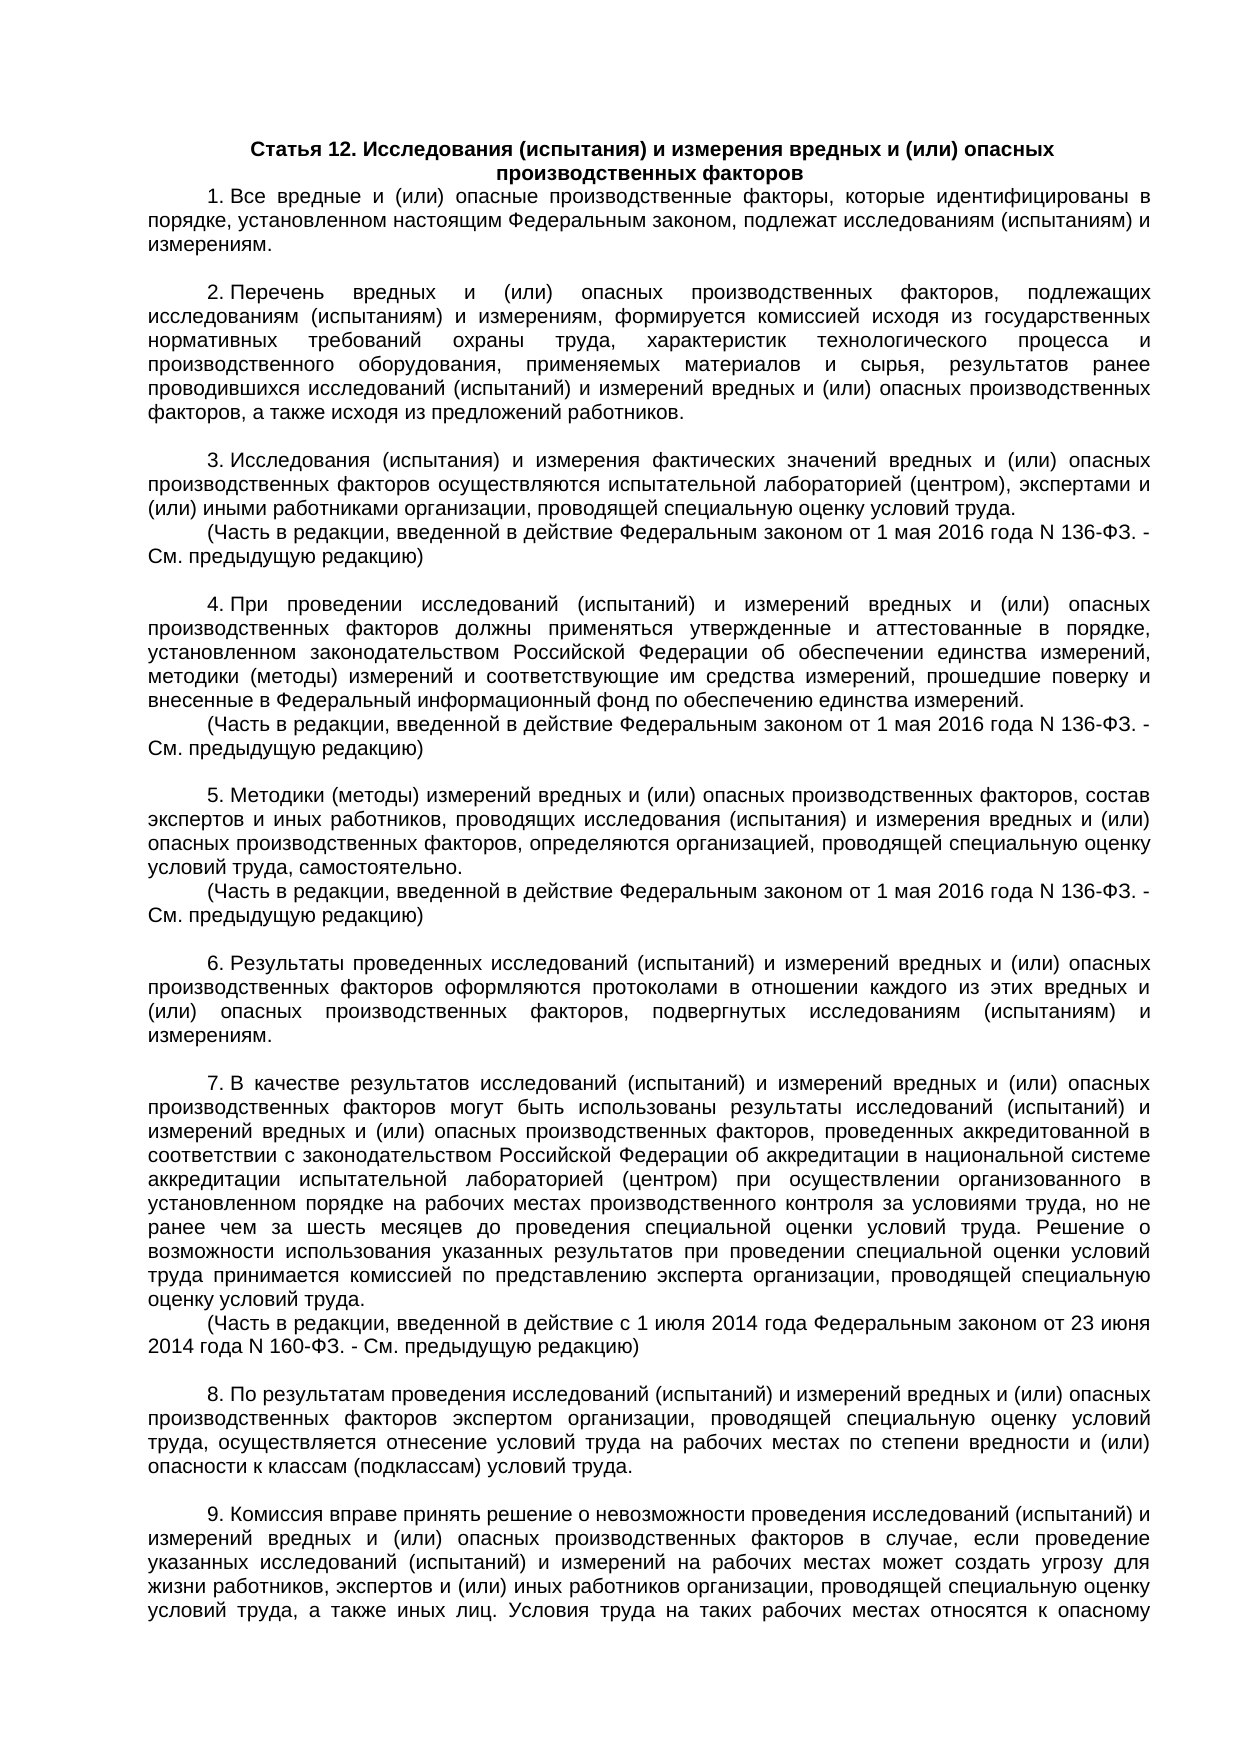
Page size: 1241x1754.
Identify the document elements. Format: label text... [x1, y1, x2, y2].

text (Часть в редакции, введенной в действие с 1 июля 2014 года Федеральным законом от 23 июня 2014 года N 160-ФЗ. - См. предыдущую редакцию) [148, 1310, 1152, 1358]
text 6. Результаты проведенных исследований (испытаний) и измерений вредных и (или) опасных производственных факторов оформляются протоколами в отношении каждого из этих вредных и (или) опасных производственных факторов, подвергнутых исследованиям (испытаниям) и измерениям. [148, 951, 1152, 1047]
text (Часть в редакции, введенной в действие Федеральным законом от 1 мая 2016 года N 136-ФЗ. - См. предыдущую редакцию) [148, 879, 1152, 927]
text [148, 1502, 1152, 1622]
text 8. По результатам проведения исследований (испытаний) и измерений вредных и (или) опасных производственных факторов экспертом организации, проводящей специальную оценку условий труда, осуществляется отнесение условий труда на рабочих местах по степени вредности и (или) опасности к классам (подклассам) условий труда. [148, 1382, 1152, 1478]
text (Часть в редакции, введенной в действие Федеральным законом от 1 мая 2016 года N 136-ФЗ. - См. предыдущую редакцию) [148, 520, 1152, 568]
text 3. Исследования (испытания) и измерения фактических значений вредных и (или) опасных производственных факторов осуществляются испытательной лабораторией (центром), экспертами и (или) иными работниками организации, проводящей специальную оценку условий труда. [148, 448, 1152, 520]
text 5. Методики (методы) измерений вредных и (или) опасных производственных факторов, состав экспертов и иных работников, проводящих исследования (испытания) и измерения вредных и (или) опасных производственных факторов, определяются организацией, проводящей специальную оценку условий труда, самостоятельно. [148, 783, 1152, 879]
text 1. Все вредные и (или) опасные производственные факторы, которые идентифицированы в порядке, установленном настоящим Федеральным законом, подлежат исследованиям (испытаниям) и измерениям. [148, 184, 1152, 256]
text 7. В качестве результатов исследований (испытаний) и измерений вредных и (или) опасных производственных факторов могут быть использованы результаты исследований (испытаний) и измерений вредных и (или) опасных производственных факторов, проведенных аккредитованной в соответствии с законодательством Российской Федерации об аккредитации в национальной системе аккредитации испытательной лабораторией (центром) при осуществлении организованного в установленном порядке на рабочих местах производственного контроля за условиями труда, но не ранее чем за шесть месяцев до проведения специальной оценки условий труда. Решение о возможности использования указанных результатов при проведении специальной оценки условий труда принимается комиссией по представлению эксперта организации, проводящей специальную оценку условий труда. [148, 1071, 1152, 1310]
text (Часть в редакции, введенной в действие Федеральным законом от 1 мая 2016 года N 136-ФЗ. - См. предыдущую редакцию) [148, 711, 1152, 759]
text 4. При проведении исследований (испытаний) и измерений вредных и (или) опасных производственных факторов должны применяться утвержденные и аттестованные в порядке, установленном законодательством Российской Федерации об обеспечении единства измерений, методики (методы) измерений и соответствующие им средства измерений, прошедшие поверку и внесенные в Федеральный информационный фонд по обеспечению единства измерений. [148, 592, 1152, 711]
text Статья 12. Исследования (испытания) и измерения вредных и (или) опасных производственных факторов [148, 136, 1152, 184]
text 2. Перечень вредных и (или) опасных производственных факторов, подлежащих исследованиям (испытаниям) и измерениям, формируется комиссией исходя из государственных нормативных требований охраны труда, характеристик технологического процесса и производственного оборудования, применяемых материалов и сырья, результатов ранее проводившихся исследований (испытаний) и измерений вредных и (или) опасных производственных факторов, а также исходя из предложений работников. [148, 280, 1152, 424]
